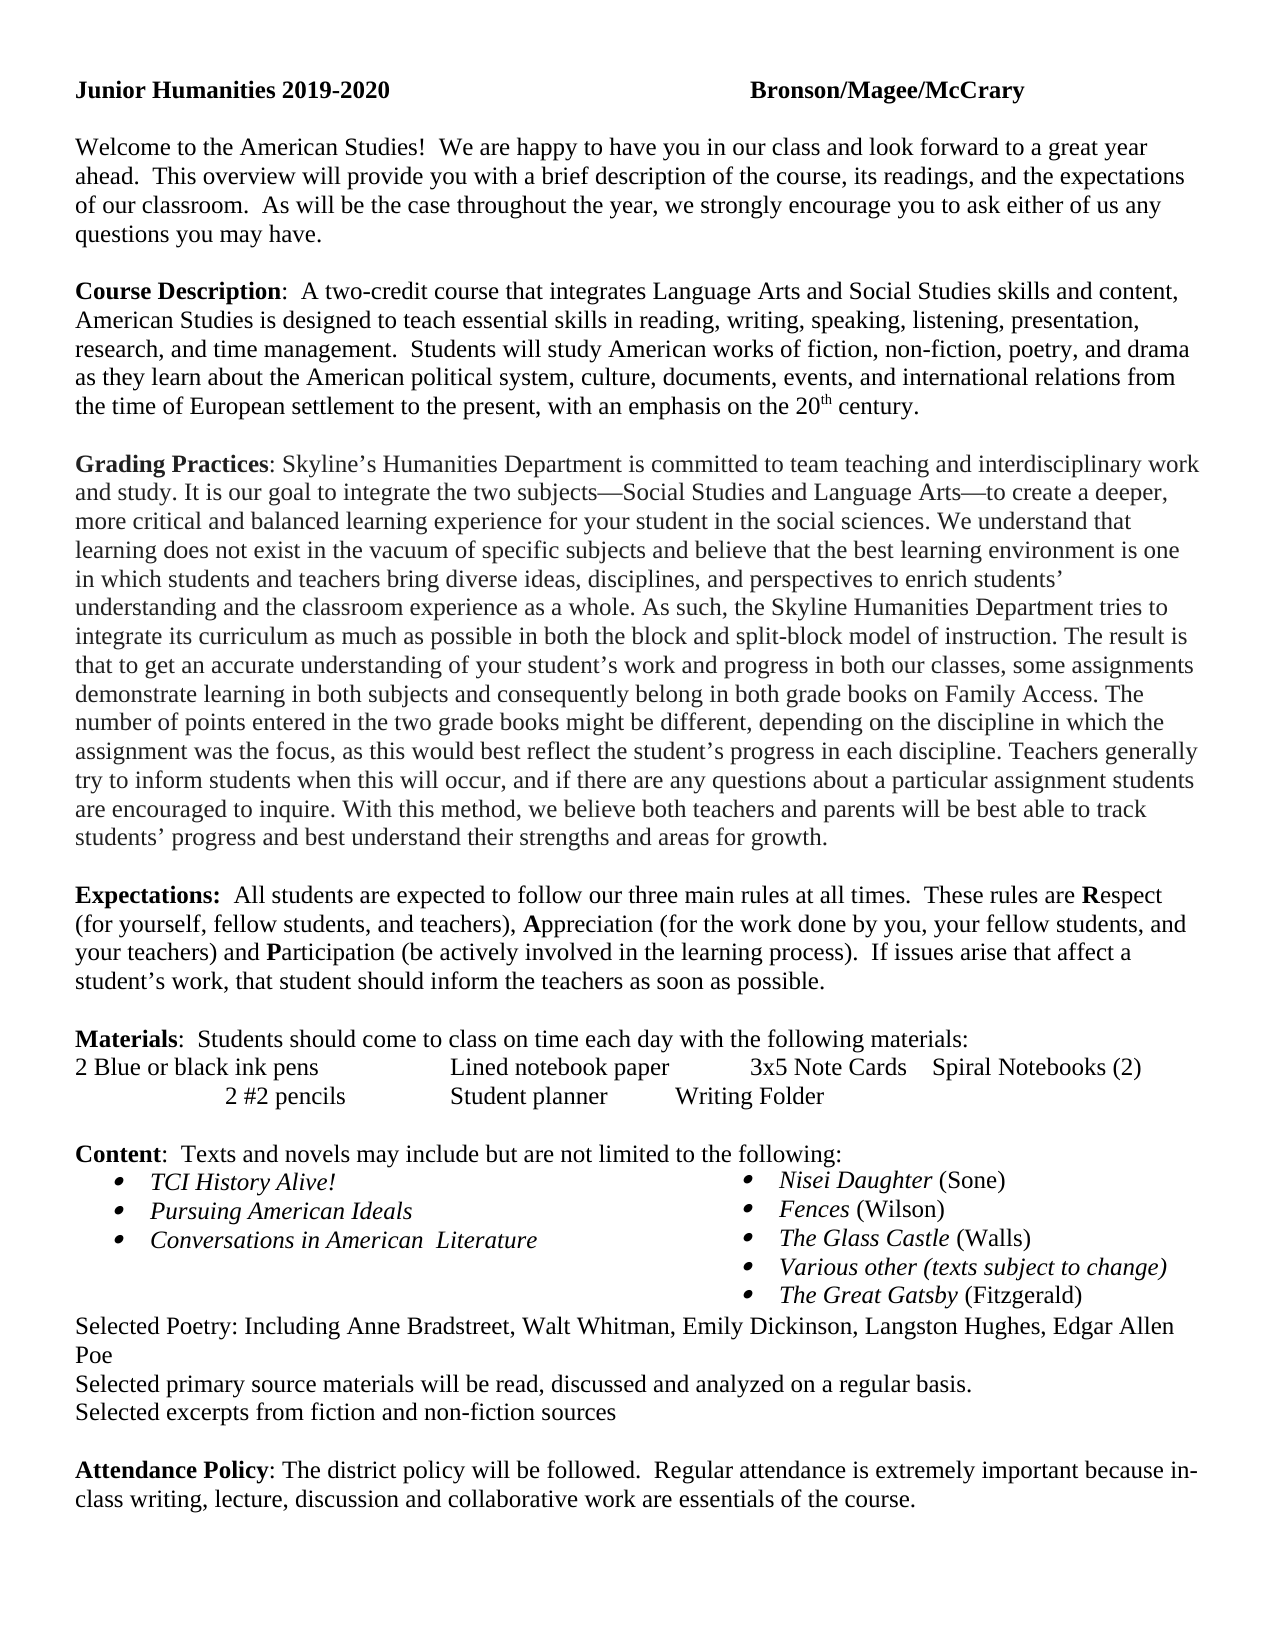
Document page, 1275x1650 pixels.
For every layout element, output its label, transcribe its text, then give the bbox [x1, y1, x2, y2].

text Selected excerpts from fiction and non-fiction sources [75, 1397, 1200, 1426]
text Welcome to the American Studies! We are happy to have you in our class and look forward to a great year ahead. This overview will provide you with a brief description of the course, its readings, and the expectations of our classroom. As will be the case throughout the year, we strongly encourage you to ask either of us any questions you may have. [75, 132, 1200, 247]
list Pursuing American Ideals [112, 1196, 1200, 1225]
text Attendance Policy: The district policy will be followed. Regular attendance is extremely important because in-class writing, lecture, discussion and collaborative work are essentials of the course. [75, 1455, 1200, 1512]
text Expectations: All students are expected to follow our three main rules at all times. These rules are Respect (for yourself, fellow students, and teachers), Appreciation (for the work done by you, your fellow students, and your teachers) and Participation (be actively involved in the learning process). If issues arise that affect a student’s work, that student should inform the teachers as soon as possible. [75, 880, 1200, 995]
text Selected primary source materials will be read, discussed and analyzed on a regular basis. [75, 1369, 1200, 1397]
subtitle Junior Humanities 2019-2020 Bronson/Magee/McCrary [75, 75, 1200, 104]
list TCI History Alive! [112, 1167, 1200, 1196]
text Grading Practices: Skyline’s Humanities Department is committed to team teaching and interdisciplinary work and study. It is our goal to integrate the two subjects—Social Studies and Language Arts—to create a deeper, more critical and balanced learning experience for your student in the social sciences. We understand that learning does not exist in the vacuum of specific subjects and believe that the best learning environment is one in which students and teachers bring diverse ideas, disciplines, and perspectives to enrich students’ understanding and the classroom experience as a whole. As such, the Skyline Humanities Department tries to integrate its curriculum as much as possible in both the block and split-block model of instruction. The result is that to get an accurate understanding of your student’s work and progress in both our classes, some assignments demonstrate learning in both subjects and consequently belong in both grade books on Family Access. The number of points entered in the two grade books might be different, depending on the discipline in which the assignment was the focus, as this would best reflect the student’s progress in each discipline. Teachers generally try to inform students when this will occur, and if there are any questions about a particular assignment students are encouraged to inquire. With this method, we believe both teachers and parents will be best able to track students’ progress and best understand their strengths and areas for growth. [75, 449, 1200, 851]
text 2 Blue or black ink pens Lined notebook paper 3x5 Note Cards Spiral Notebooks (2) 2 #2 pencils Student planner Writing Folder [75, 1052, 1200, 1110]
text Selected Poetry: Including Anne Bradstreet, Walt Whitman, Emily Dickinson, Langston Hughes, Edgar Allen Poe [75, 1311, 1200, 1369]
list Conversations in American Literature [112, 1225, 1200, 1254]
list Content: Texts and novels may include but are not limited to the following: [75, 1139, 1200, 1167]
text Materials: Students should come to class on time each day with the following materials: [75, 1024, 1200, 1052]
text Course Description: A two-credit course that integrates Language Arts and Social Studies skills and content, American Studies is designed to teach essential skills in reading, writing, speaking, listening, presentation, research, and time management. Students will study American works of fiction, non-fiction, poetry, and drama as they learn about the American political system, culture, documents, events, and international relations from the time of European settlement to the present, with an emphasis on the 20th century. [75, 276, 1200, 420]
